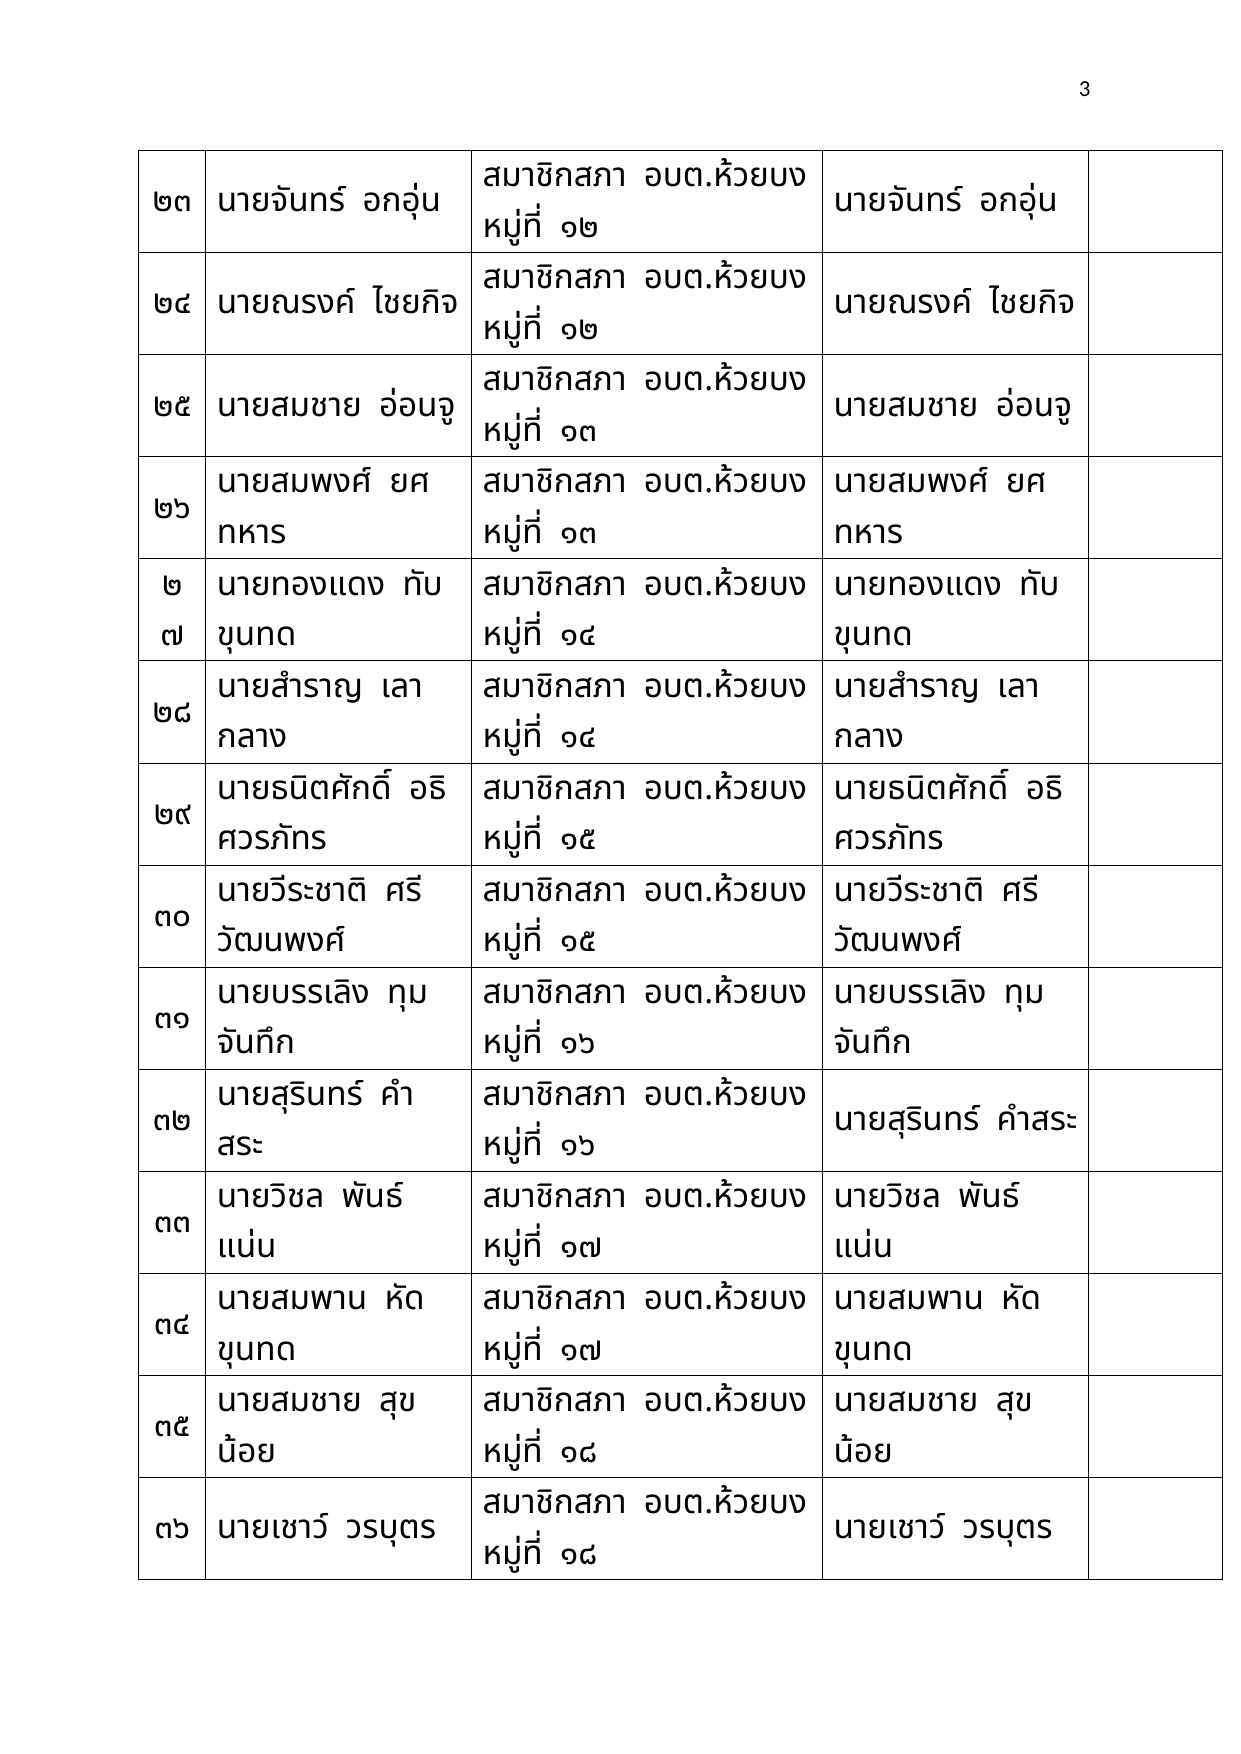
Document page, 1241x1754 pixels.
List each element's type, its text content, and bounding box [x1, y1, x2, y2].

table_cell นายเชาว์ วรบุตร [206, 1478, 471, 1579]
table_cell สมาชิกสภา อบต.ห้วยบง หมู่ที่ ๑๔ [472, 559, 822, 660]
table_cell [1089, 1070, 1222, 1171]
table_cell นายสมชาย อ่อนจู [206, 355, 471, 456]
table_cell สมาชิกสภา อบต.ห้วยบง หมู่ที่ ๑๘ [472, 1478, 822, 1579]
table_cell ๓๑ [139, 968, 205, 1069]
table_cell สมาชิกสภา อบต.ห้วยบง หมู่ที่ ๑๗ [472, 1274, 822, 1375]
table_cell ๒๕ [139, 355, 205, 456]
table_cell ๒๖ [139, 457, 205, 558]
table_cell [1089, 1172, 1222, 1273]
table_cell สมาชิกสภา อบต.ห้วยบง หมู่ที่ ๑๗ [472, 1172, 822, 1273]
table_cell นายสมชาย อ่อนจู [823, 355, 1088, 456]
table_cell นายทองแดง ทับขุนทด [823, 559, 1088, 660]
table_cell [1089, 253, 1222, 354]
table_cell นายสมชาย สุขน้อย [206, 1376, 471, 1477]
table_cell นายจันทร์ อกอุ่น [823, 151, 1088, 252]
table_cell [1089, 866, 1222, 967]
table_cell [1089, 968, 1222, 1069]
table_cell นายสมพาน หัดขุนทด [823, 1274, 1088, 1375]
table_cell ๓๒ [139, 1070, 205, 1171]
table_cell สมาชิกสภา อบต.ห้วยบง หมู่ที่ ๑๔ [472, 661, 822, 762]
table_cell ๒๗ [139, 559, 205, 660]
table_cell สมาชิกสภา อบต.ห้วยบง หมู่ที่ ๑๘ [472, 1376, 822, 1477]
table_cell ๓๐ [139, 866, 205, 967]
table_cell นายสมพาน หัดขุนทด [206, 1274, 471, 1375]
table_cell ๒๙ [139, 764, 205, 864]
table_cell นายสำราญ เลากลาง [206, 661, 471, 762]
table_cell สมาชิกสภา อบต.ห้วยบง หมู่ที่ ๑๒ [472, 151, 822, 252]
table_cell นายเชาว์ วรบุตร [823, 1478, 1088, 1579]
table_cell สมาชิกสภา อบต.ห้วยบง หมู่ที่ ๑๒ [472, 253, 822, 354]
table_cell นายณรงค์ ไชยกิจ [823, 253, 1088, 354]
table_cell ๓๕ [139, 1376, 205, 1477]
table_cell [1089, 151, 1222, 252]
table_cell นายสมพงศ์ ยศทหาร [823, 457, 1088, 558]
table_cell นายธนิตศักดิ์ อธิศวรภัทร [206, 764, 471, 864]
table_cell นายวีระชาติ ศรีวัฒนพงศ์ [206, 866, 471, 967]
table_cell [1089, 764, 1222, 864]
table_cell ๓๓ [139, 1172, 205, 1273]
table_cell [1089, 559, 1222, 660]
table_cell นายสมชาย สุขน้อย [823, 1376, 1088, 1477]
table_cell สมาชิกสภา อบต.ห้วยบง หมู่ที่ ๑๕ [472, 866, 822, 967]
table_cell นายสำราญ เลากลาง [823, 661, 1088, 762]
table_cell นายบรรเลิง ทุมจันทึก [823, 968, 1088, 1069]
table_cell นายบรรเลิง ทุมจันทึก [206, 968, 471, 1069]
table_cell [1089, 355, 1222, 456]
table_cell นายธนิตศักดิ์ อธิศวรภัทร [823, 764, 1088, 864]
table_cell นายจันทร์ อกอุ่น [206, 151, 471, 252]
table_cell [1089, 1274, 1222, 1375]
table_cell [1089, 661, 1222, 762]
table_cell ๓๔ [139, 1274, 205, 1375]
table_cell นายสมพงศ์ ยศทหาร [206, 457, 471, 558]
table_cell [1089, 1376, 1222, 1477]
table_cell นายณรงค์ ไชยกิจ [206, 253, 471, 354]
table_cell [1089, 457, 1222, 558]
table_cell ๒๓ [139, 151, 205, 252]
table_cell ๒๔ [139, 253, 205, 354]
table_cell สมาชิกสภา อบต.ห้วยบง หมู่ที่ ๑๖ [472, 1070, 822, 1171]
table_cell นายทองแดง ทับขุนทด [206, 559, 471, 660]
table_cell [1089, 1478, 1222, 1579]
table_cell นายวิชล พันธ์แน่น [206, 1172, 471, 1273]
table_cell ๒๘ [139, 661, 205, 762]
table_cell นายสุรินทร์ คำสระ [823, 1070, 1088, 1171]
table_cell สมาชิกสภา อบต.ห้วยบง หมู่ที่ ๑๕ [472, 764, 822, 864]
table_cell สมาชิกสภา อบต.ห้วยบง หมู่ที่ ๑๓ [472, 457, 822, 558]
table_cell นายสุรินทร์ คำสระ [206, 1070, 471, 1171]
table_cell ๓๖ [139, 1478, 205, 1579]
table_cell นายวีระชาติ ศรีวัฒนพงศ์ [823, 866, 1088, 967]
table_cell สมาชิกสภา อบต.ห้วยบง หมู่ที่ ๑๖ [472, 968, 822, 1069]
table_cell สมาชิกสภา อบต.ห้วยบง หมู่ที่ ๑๓ [472, 355, 822, 456]
table_cell นายวิชล พันธ์แน่น [823, 1172, 1088, 1273]
